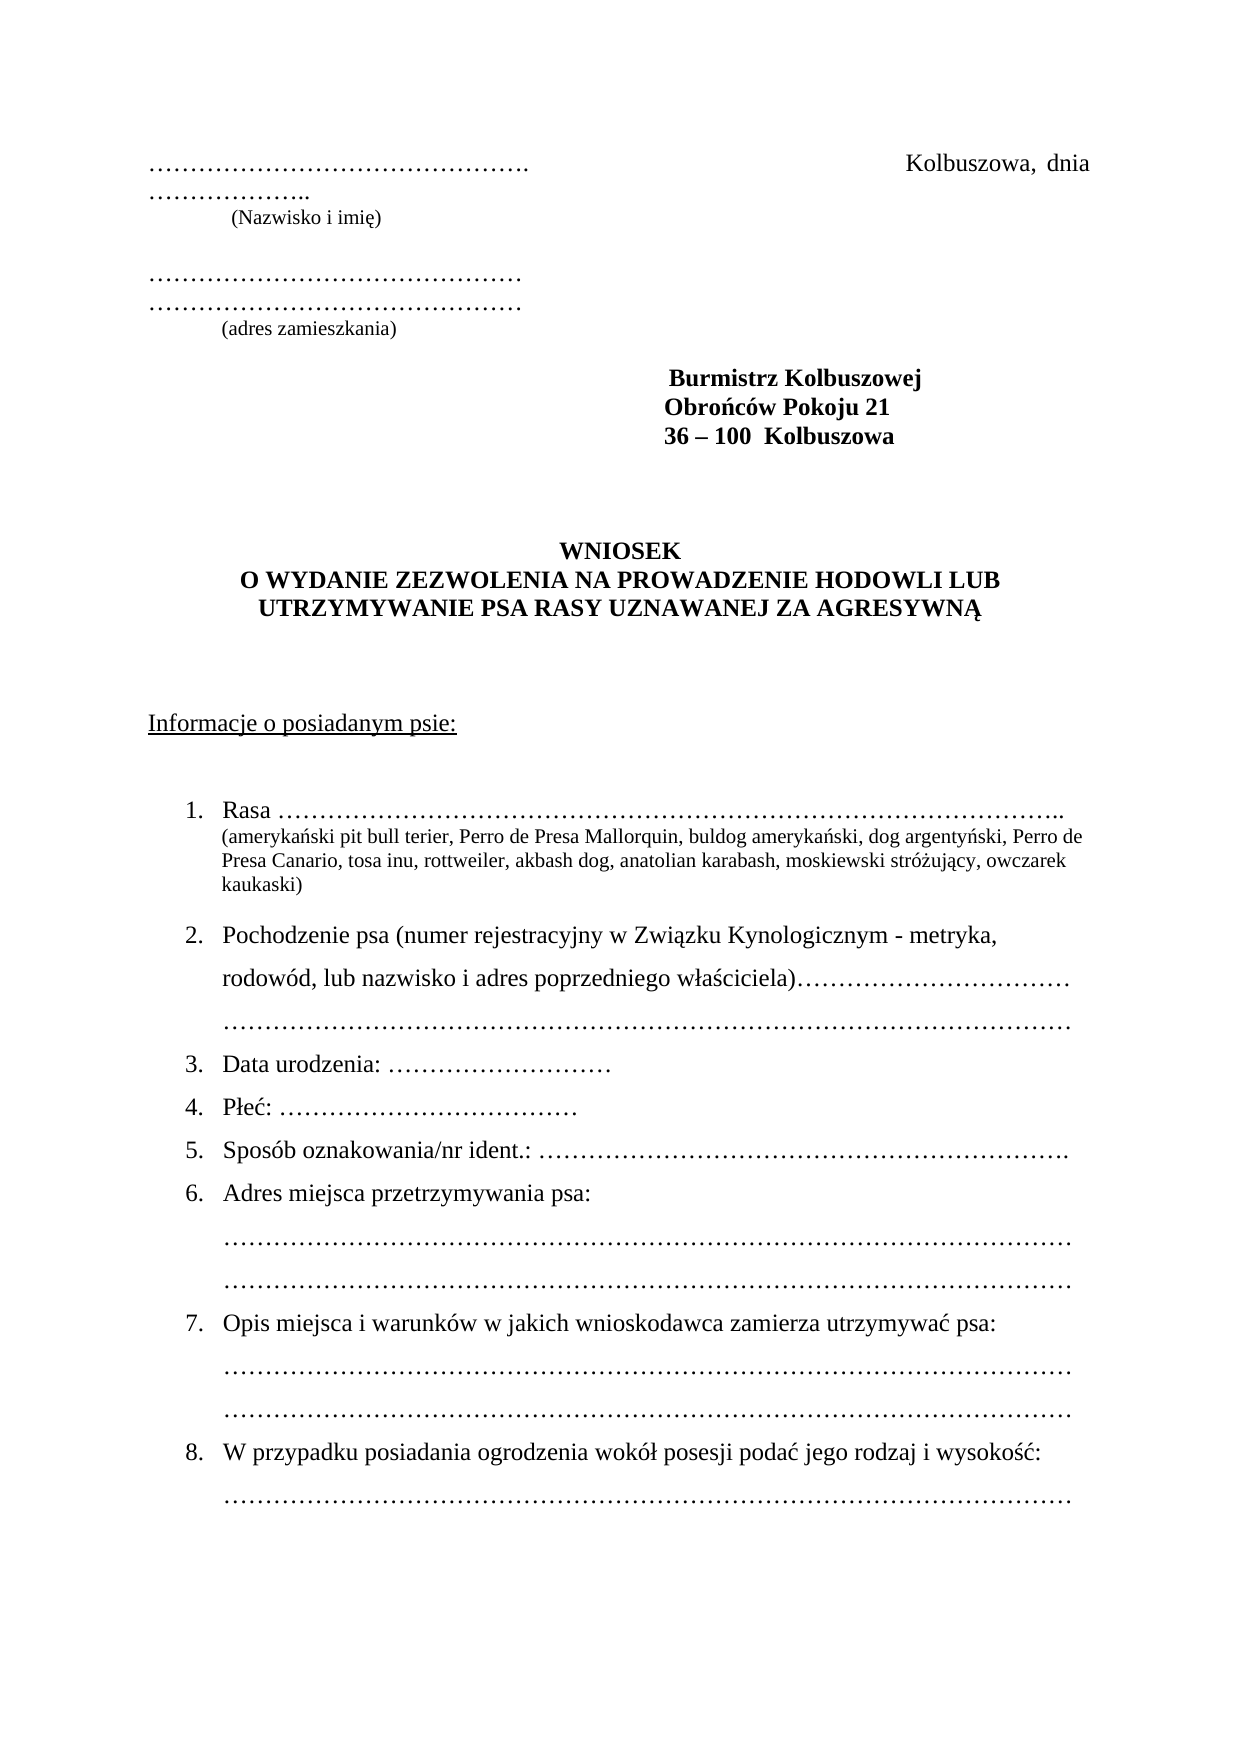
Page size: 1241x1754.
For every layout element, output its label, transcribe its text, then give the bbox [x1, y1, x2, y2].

text (adres zamieszkania) [221, 315, 1093, 339]
list Rasa ………………………………………………………………………………….. [185, 795, 1093, 823]
text 36 – 100 Kolbuszowa [590, 421, 1093, 450]
list Adres miejsca przetrzymywania psa: …………………………………………………………………………………………………………………………………………………………………………………… [185, 1178, 1093, 1293]
text ……………………………………… [148, 287, 1093, 315]
list Data urodzenia: ……………………… [185, 1049, 1093, 1078]
list Opis miejsca i warunków w jakich wnioskodawca zamierza utrzymywać psa: …………………………………………………………………………………………………………………………………………………………………………………… [185, 1308, 1093, 1423]
list Sposób oznakowania/nr ident.: ………………………………………………………. [185, 1135, 1093, 1164]
text Informacje o posiadanym psie: [148, 708, 1093, 737]
text ………………………………………. Kolbuszowa, dnia ……………….. [148, 148, 1093, 205]
list Pochodzenie psa (numer rejestracyjny w Związku Kynologicznym - metryka, rodowód, lub nazwisko i adres poprzedniego właściciela)…………………………… ………………………………………………………………………………………… [185, 920, 1093, 1035]
text (Nazwisko i imię) [148, 205, 1093, 229]
text Burmistrz Kolbuszowej [148, 363, 1093, 392]
text ……………………………………… [148, 258, 1093, 287]
text 4. Płeć: ……………………………… [148, 1092, 1093, 1121]
text WNIOSEK [148, 536, 1093, 565]
text (amerykański pit bull terier, Perro de Presa Mallorquin, buldog amerykański, dog argentyński, Perro de Presa Canario, tosa inu, rottweiler, akbash dog, anatolian karabash, moskiewski stróżujący, owczarek kaukaski) [221, 823, 1093, 896]
text Obrońców Pokoju 21 [148, 392, 1093, 421]
list W przypadku posiadania ogrodzenia wokół posesji podać jego rodzaj i wysokość: ………………………………………………………………………………………… [185, 1437, 1093, 1509]
text O WYDANIE ZEZWOLENIA NA PROWADZENIE HODOWLI LUB UTRZYMYWANIE PSA RASY UZNAWANEJ ZA AGRESYWNĄ [148, 565, 1093, 622]
